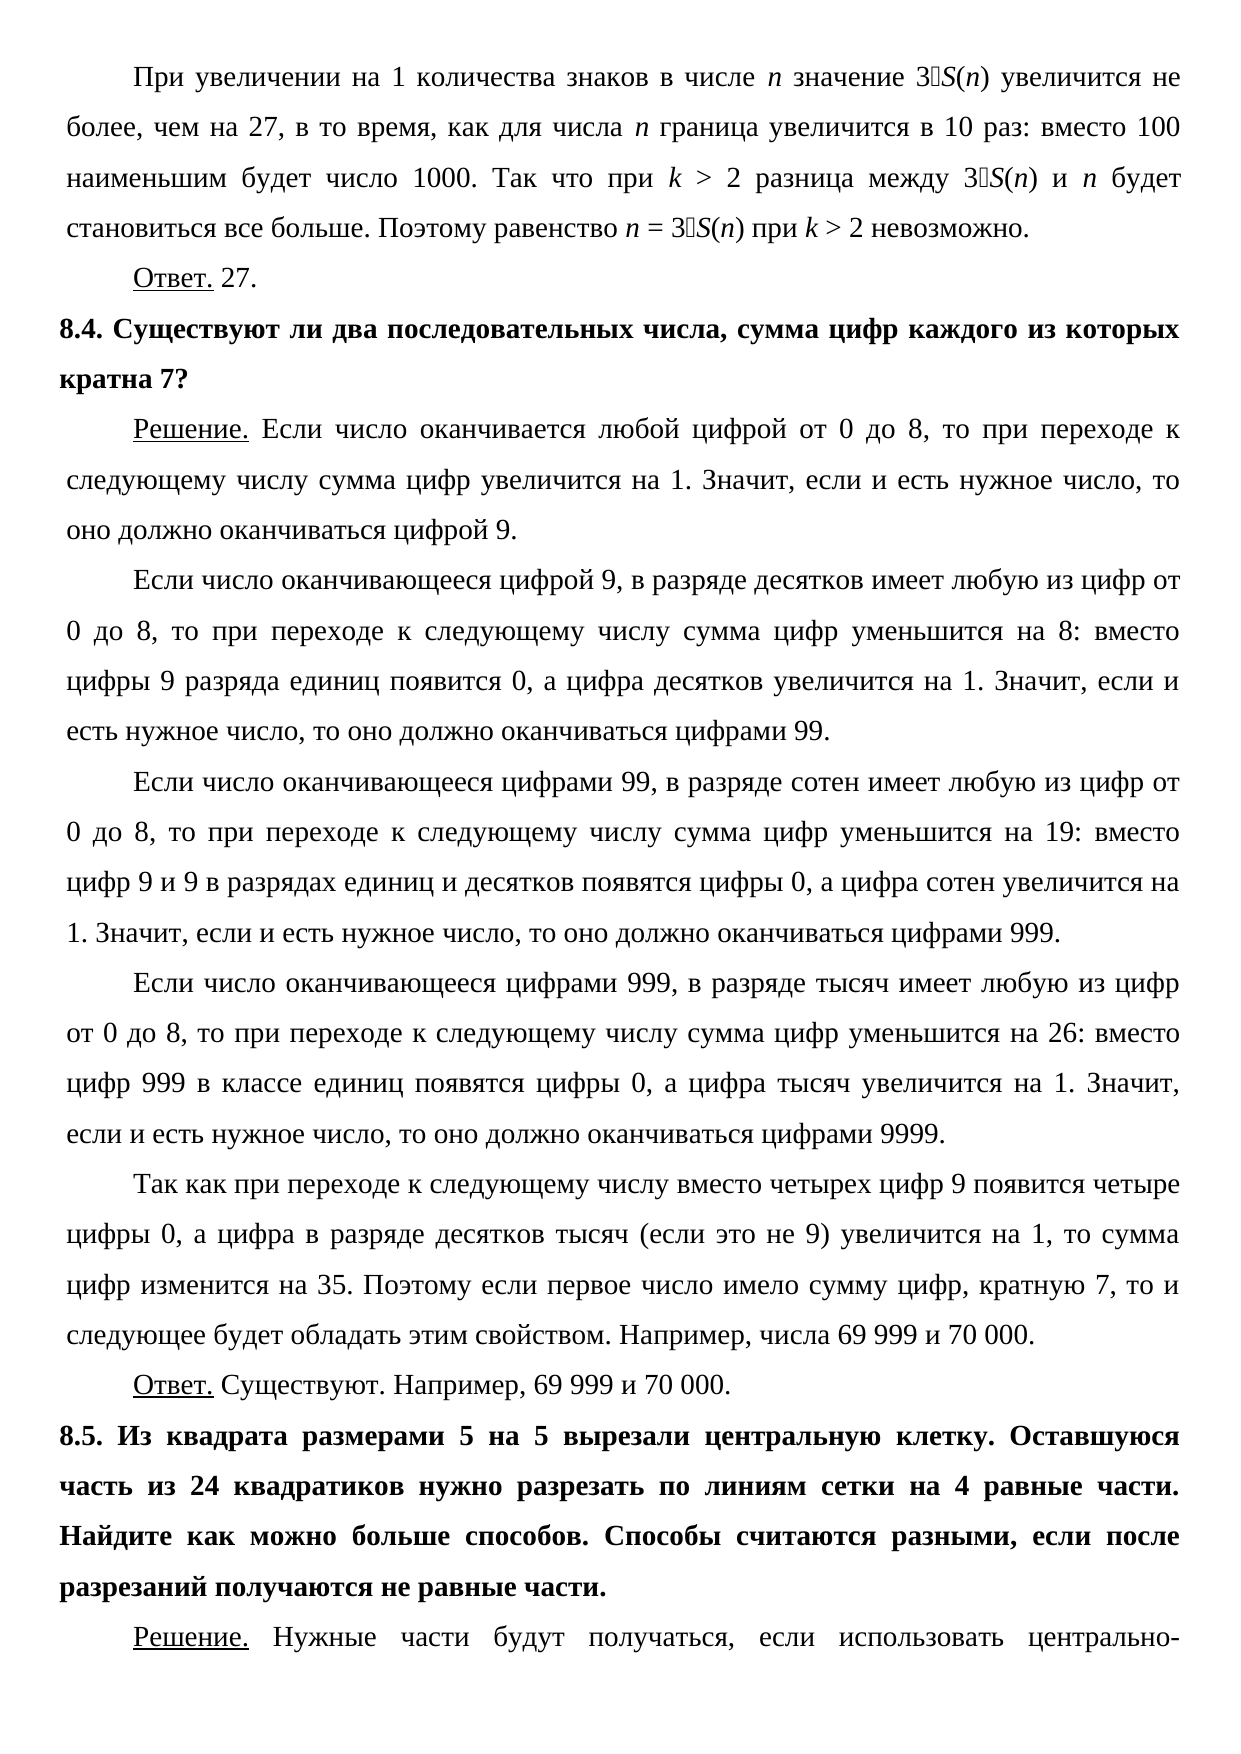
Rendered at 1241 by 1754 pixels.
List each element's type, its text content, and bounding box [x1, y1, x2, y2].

text 8.4. Существуют ли два последовательных числа, сумма цифр каждого из которых кратна 7? [59, 311, 1181, 395]
text 8.5. Из квадрата размерами 5 на 5 вырезали центральную клетку. Оставшуюся часть из 24 квадратиков нужно разрезать по линиям сетки на 4 равные части. Найдите как можно больше способов. Способы считаются разными, если после разрезаний получаются не равные части. [59, 1418, 1181, 1602]
text Если число оканчивающееся цифрами 99, в разряде сотен имеет любую из цифр от 0 до 8, то при переходе к следующему числу сумма цифр уменьшится на 19: вместо цифр 9 и 9 в разрядах единиц и десятков появятся цифры 0, а цифра сотен увеличится на 1. Значит, если и есть нужное число, то оно должно оканчиваться цифрами 999. [66, 764, 1181, 948]
text Если число оканчивающееся цифрой 9, в разряде десятков имеет любую из цифр от 0 до 8, то при переходе к следующему числу сумма цифр уменьшится на 8: вместо цифры 9 разряда единиц появится 0, а цифра десятков увеличится на 1. Значит, если и есть нужное число, то оно должно оканчиваться цифрами 99. [66, 562, 1181, 747]
text Если число оканчивающееся цифрами 999, в разряде тысяч имеет любую из цифр от 0 до 8, то при переходе к следующему числу сумма цифр уменьшится на 26: вместо цифр 999 в классе единиц появятся цифры 0, а цифра тысяч увеличится на 1. Значит, если и есть нужное число, то оно должно оканчиваться цифрами 9999. [66, 965, 1181, 1149]
text При увеличении на 1 количества знаков в числе n значение 3S(n) увеличится не более, чем на 27, в то время, как для числа n граница увеличится в 10 раз: вместо 100 наименьшим будет число 1000. Так что при k > 2 разница между 3S(n) и n будет становиться все больше. Поэтому равенство n = 3S(n) при k > 2 невозможно. [66, 59, 1181, 244]
text Так как при переходе к следующему числу вместо четырех цифр 9 появится четыре цифры 0, а цифра в разряде десятков тысяч (если это не 9) увеличится на 1, то сумма цифр изменится на 35. Поэтому если первое число имело сумму цифр, кратную 7, то и следующее будет обладать этим свойством. Например, числа 69 999 и 70 000. [66, 1166, 1181, 1351]
text Ответ. 27. [66, 261, 1181, 294]
text Решение. Если число оканчивается любой цифрой от 0 до 8, то при переходе к следующему числу сумма цифр увеличится на 1. Значит, если и есть нужное число, то оно должно оканчиваться цифрой 9. [66, 412, 1181, 546]
text Ответ. Существуют. Например, 69 999 и 70 000. [66, 1367, 1181, 1401]
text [66, 1619, 1181, 1653]
